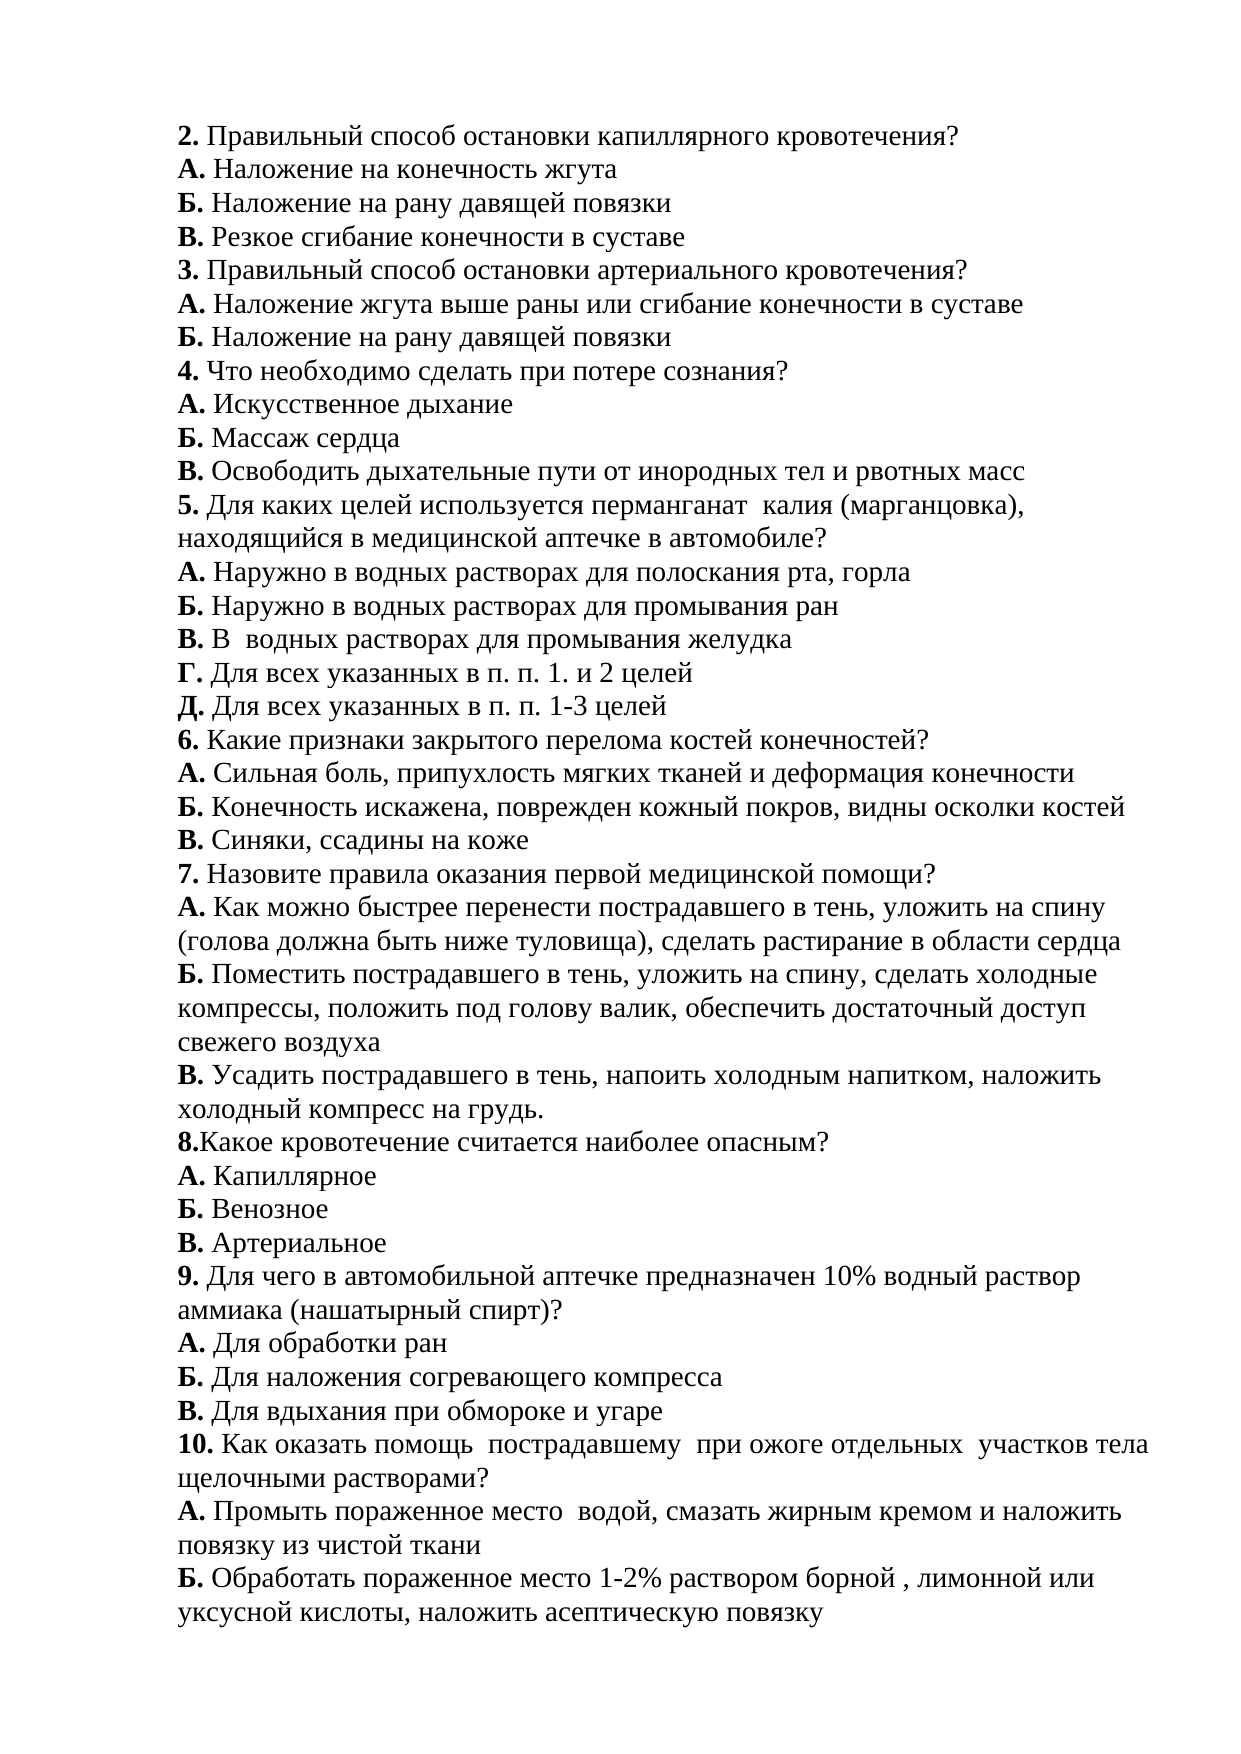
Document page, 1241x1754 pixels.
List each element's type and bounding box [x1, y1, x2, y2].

text [177, 118, 1152, 1627]
